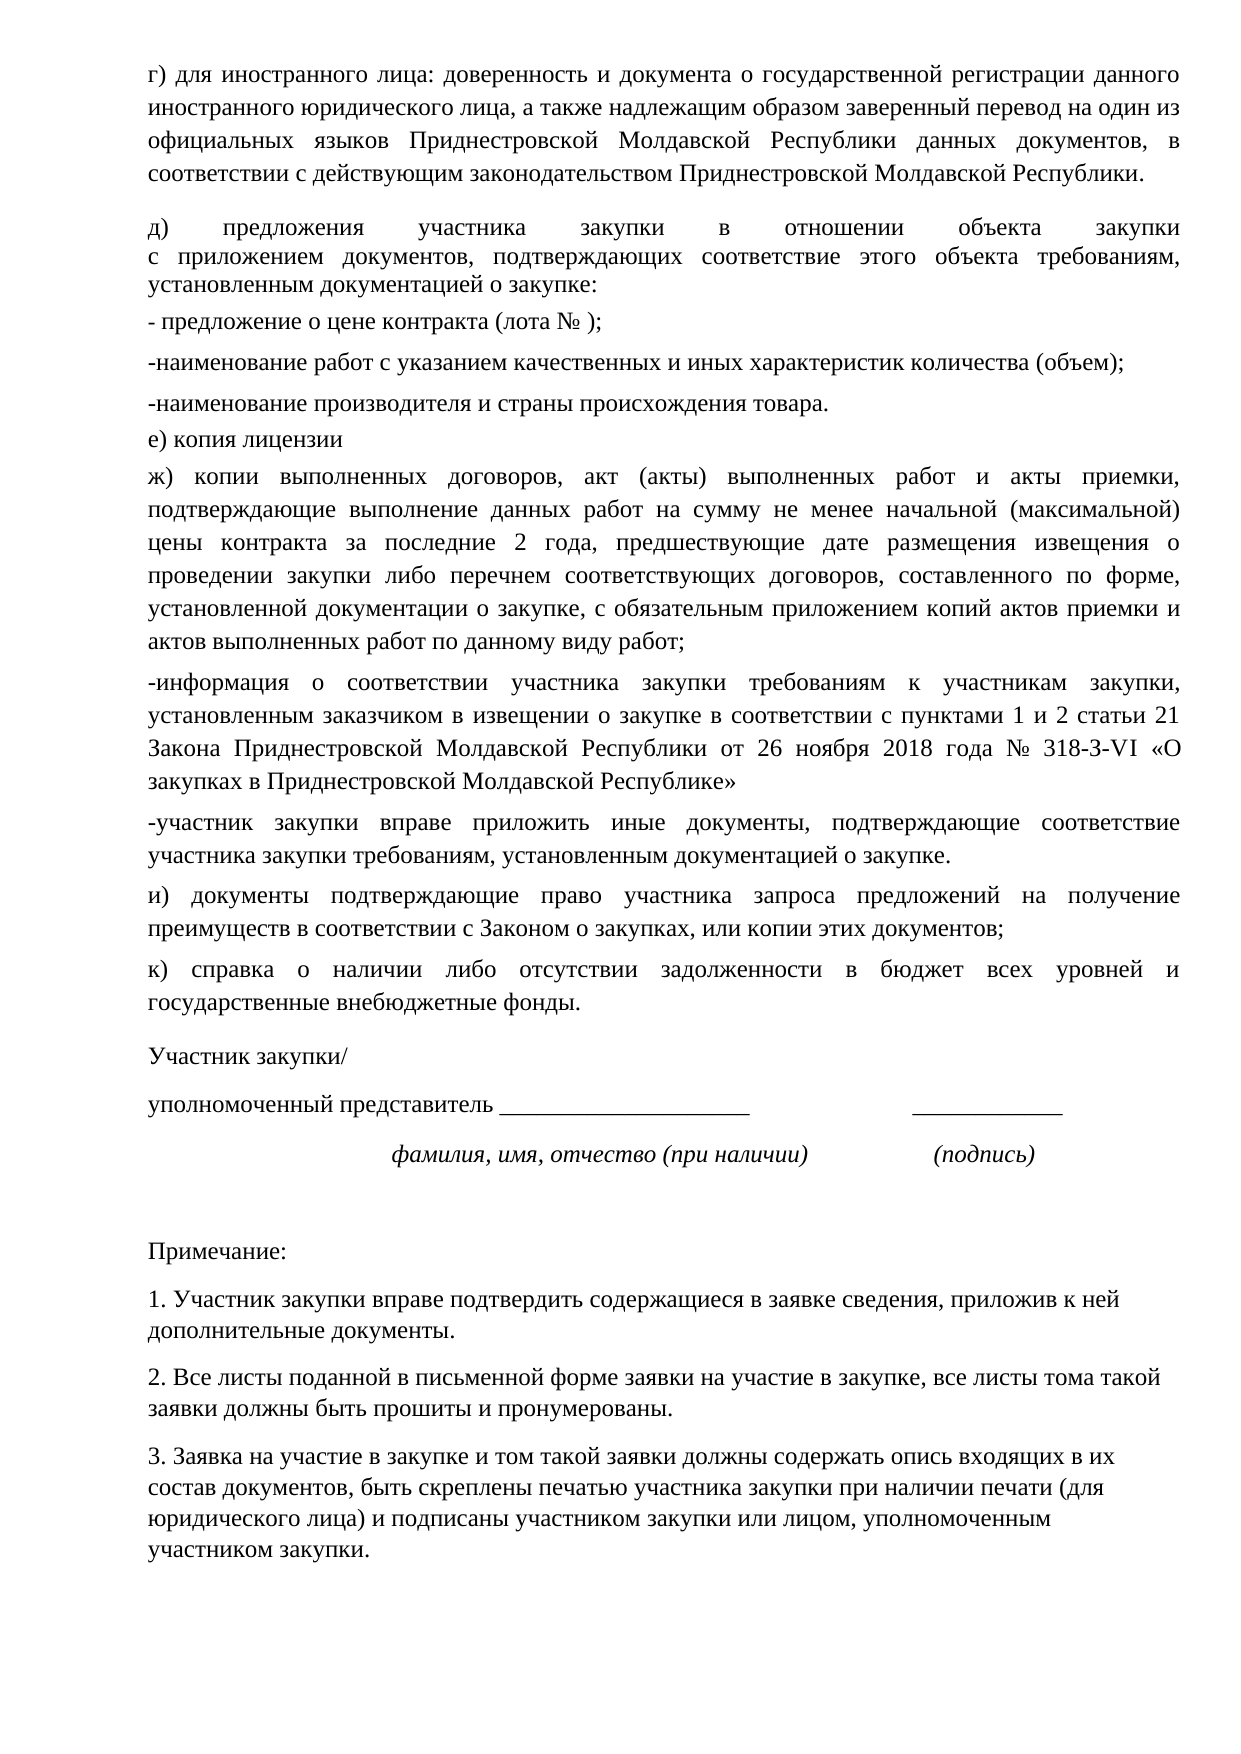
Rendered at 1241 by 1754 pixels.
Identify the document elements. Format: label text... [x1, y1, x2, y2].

text Участник закупки/ [148, 1041, 1181, 1070]
text - предложение о цене контракта (лота № ); [148, 306, 1181, 335]
text 1. Участник закупки вправе подтвердить содержащиеся в заявке сведения, приложив к ней дополнительные документы. [148, 1284, 1181, 1343]
text Примечание: [148, 1236, 1181, 1265]
text -наименование работ с указанием качественных и иных характеристик количества (объем); [148, 347, 1181, 376]
text -информация о соответствии участника закупки требованиям к участникам закупки, установленным заказчиком в извещении о закупке в соответствии с пунктами 1 и 2 статьи 21 Закона Приднестровской Молдавской Республики от 26 ноября 2018 года № 318-З-VI «О закупках в Приднестровской Молдавской Республике» [148, 667, 1181, 794]
text 2. Все листы поданной в письменной форме заявки на участие в закупке, все листы тома такой заявки должны быть прошиты и пронумерованы. [148, 1362, 1181, 1422]
text д) предложения участника закупки в отношении объекта закупки с приложением документов, подтверждающих соответствие этого объекта требованиям, установленным документацией о закупке: [148, 212, 1181, 298]
text -наименование производителя и страны происхождения товара. [148, 388, 1181, 416]
text уполномоченный представитель ____________________ ____________ [148, 1089, 1181, 1118]
text и) документы подтверждающие право участника запроса предложений на получение преимуществ в соответствии с Законом о закупках, или копии этих документов; [148, 881, 1181, 942]
text фамилия, имя, отчество (при наличии) (подпись) [148, 1139, 1181, 1167]
text ж) копии выполненных договоров, акт (акты) выполненных работ и акты приемки, подтверждающие выполнение данных работ на сумму не менее начальной (максимальной) цены контракта за последние 2 года, предшествующие дате размещения извещения о проведении закупки либо перечнем соответствующих договоров, составленного по форме, установленной документации о закупке, с обязательным приложением копий актов приемки и актов выполненных работ по данному виду работ; [148, 461, 1181, 655]
text г) для иностранного лица: доверенность и документа о государственной регистрации данного иностранного юридического лица, а также надлежащим образом заверенный перевод на один из официальных языков Приднестровской Молдавской Республики данных документов, в соответствии с действующим законодательством Приднестровской Молдавской Республики. [148, 59, 1181, 187]
text -участник закупки вправе приложить иные документы, подтверждающие соответствие участника закупки требованиям, установленным документацией о закупке. [148, 807, 1181, 868]
text 3. Заявка на участие в закупке и том такой заявки должны содержать опись входящих в их состав документов, быть скреплены печатью участника закупки при наличии печати (для юридического лица) и подписаны участником закупки или лицом, уполномоченным участником закупки. [148, 1441, 1181, 1563]
text е) копия лицензии [148, 424, 1181, 453]
text к) справка о наличии либо отсутствии задолженности в бюджет всех уровней и государственные внебюджетные фонды. [148, 954, 1181, 1016]
